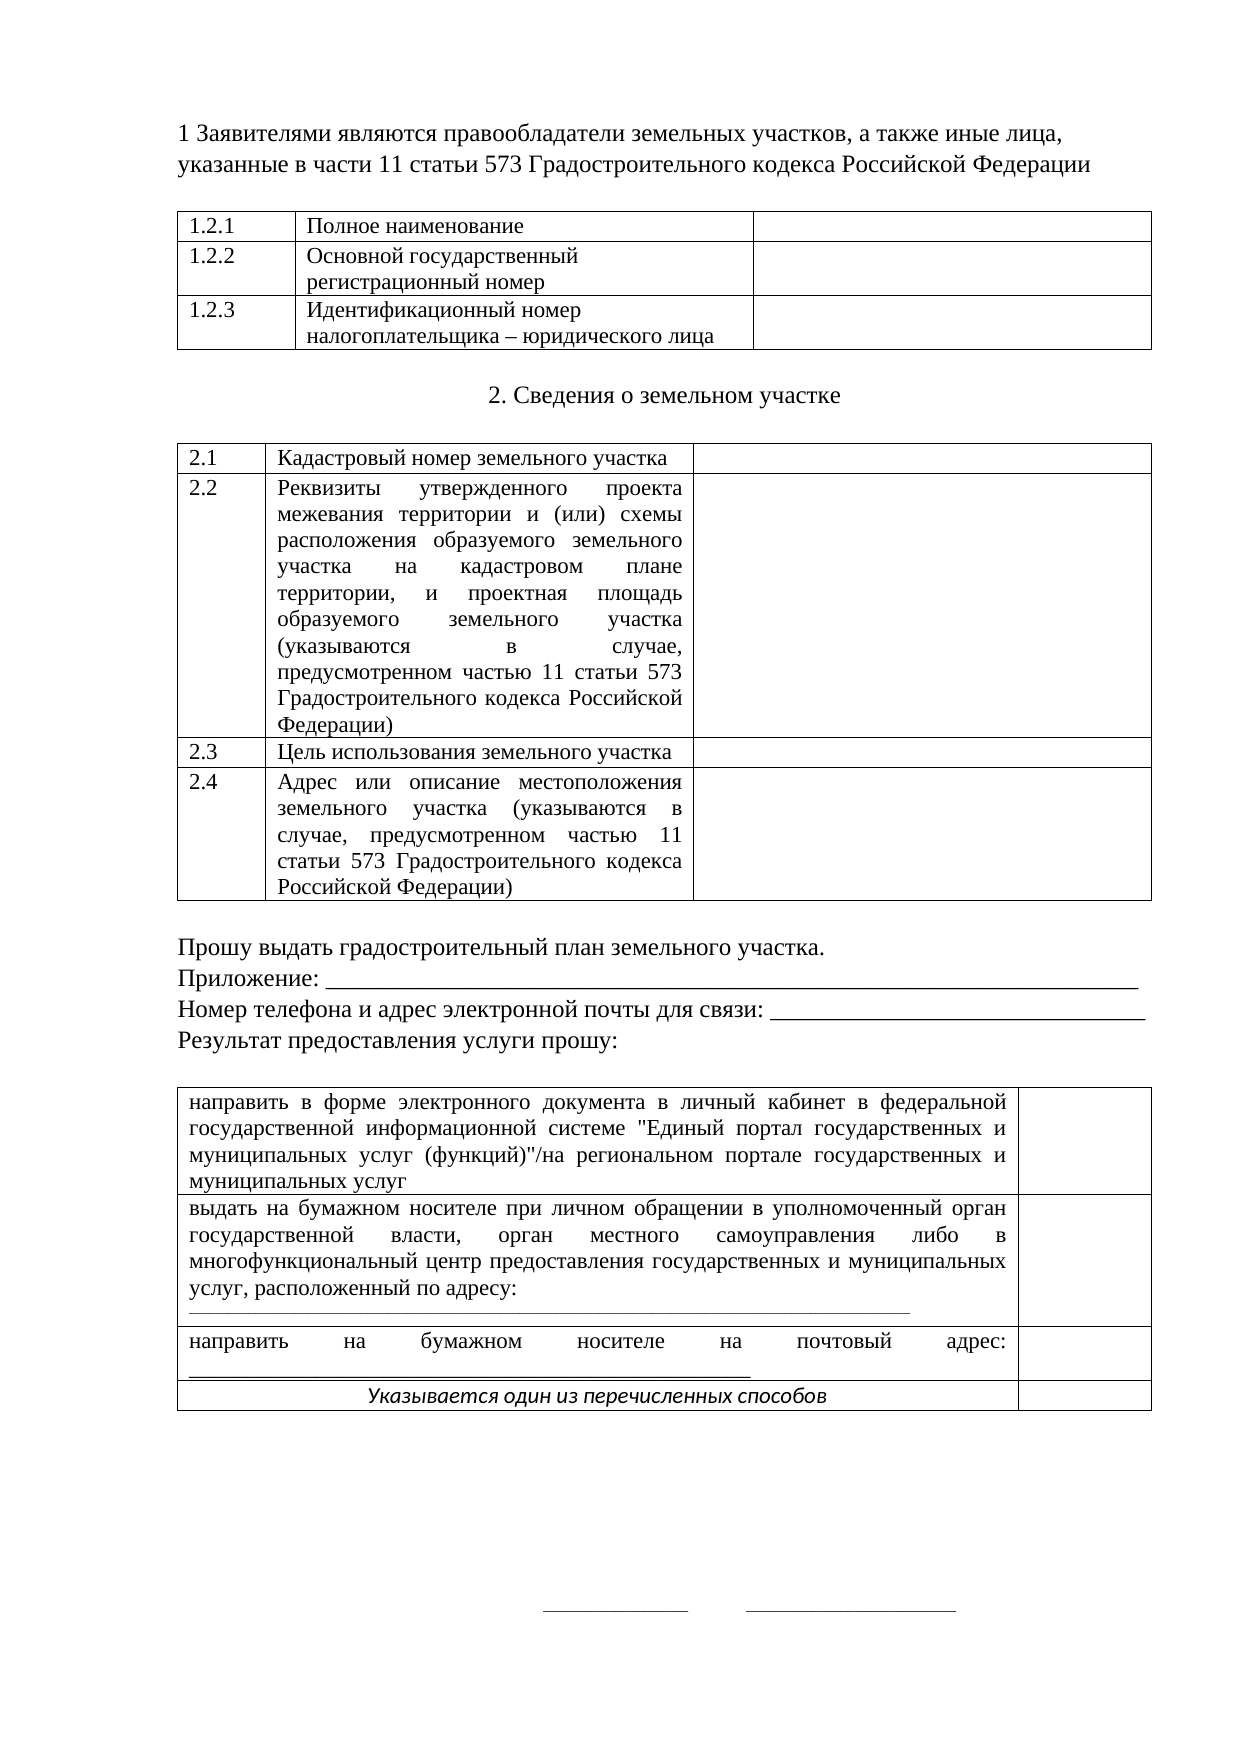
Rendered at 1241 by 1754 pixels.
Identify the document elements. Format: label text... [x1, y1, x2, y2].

table_cell [694, 768, 1151, 900]
table_header [1019, 1088, 1151, 1193]
text 1 Заявителями являются правообладатели земельных участков, а также иные лица, указанные в части 11 статьи 573 Градостроительного кодекса Российской Федерации [177, 118, 1152, 178]
table_header 1.2.1 [178, 212, 295, 241]
table_cell направить на бумажном носителе на почтовый адрес: _________________________________________________ [178, 1327, 1018, 1380]
table_cell 2.4 [178, 768, 265, 900]
table_header направить в форме электронного документа в личный кабинет в федеральной государственной информационной системе "Единый портал государственных и муниципальных услуг (функций)"/на региональном портале государственных и муниципальных услуг [178, 1088, 1018, 1193]
text Результат предоставления услуги прошу: [177, 1025, 1152, 1054]
table_cell Указывается один из перечисленных способов [178, 1381, 1018, 1410]
table_cell [694, 738, 1151, 767]
table_header Кадастровый номер земельного участка [266, 444, 693, 472]
table_cell Реквизиты утвержденного проекта межевания территории и (или) схемы расположения образуемого земельного участка на кадастровом плане территории, и проектная площадь образуемого земельного участка (указываются в случае, предусмотренном частью 11 статьи 573 Градостроительного кодекса Российской Федерации) [266, 474, 693, 737]
table_cell [694, 474, 1151, 737]
table_cell Адрес или описание местоположения земельного участка (указываются в случае, предусмотренном частью 11 статьи 573 Градостроительного кодекса Российской Федерации) [266, 768, 693, 900]
table_header Полное наименование [296, 212, 753, 241]
text Прошу выдать градостроительный план земельного участка. [177, 932, 1152, 961]
text Приложение: _________________________________________________________________ [177, 963, 1152, 992]
table_cell [1019, 1381, 1151, 1410]
table_header 2.1 [178, 444, 265, 472]
table_header [754, 212, 1151, 241]
table_cell Цель использования земельного участка [266, 738, 693, 767]
table_cell Основной государственный регистрационный номер [296, 242, 753, 295]
table_cell 1.2.3 [178, 296, 295, 348]
table_header [694, 444, 1151, 472]
text 2. Сведения о земельном участке [177, 381, 1152, 409]
table_cell 1.2.2 [178, 242, 295, 295]
table_cell [1019, 1327, 1151, 1380]
table_cell [1019, 1195, 1151, 1326]
table_cell [754, 242, 1151, 295]
table_cell Идентификационный номер налогоплательщика – юридического лица [296, 296, 753, 348]
table_cell выдать на бумажном носителе при личном обращении в уполномоченный орган государственной власти, орган местного самоуправления либо в многофункциональный центр предоставления государственных и муниципальных услуг, расположенный по адресу: _____________________________________________________________________________________________________________ [178, 1195, 1018, 1326]
text ____________________ _____________________________ [177, 1597, 1152, 1626]
table_cell 2.3 [178, 738, 265, 767]
table_cell 2.2 [178, 474, 265, 737]
text Номер телефона и адрес электронной почты для связи: ______________________________ [177, 994, 1152, 1023]
table_cell [754, 296, 1151, 348]
